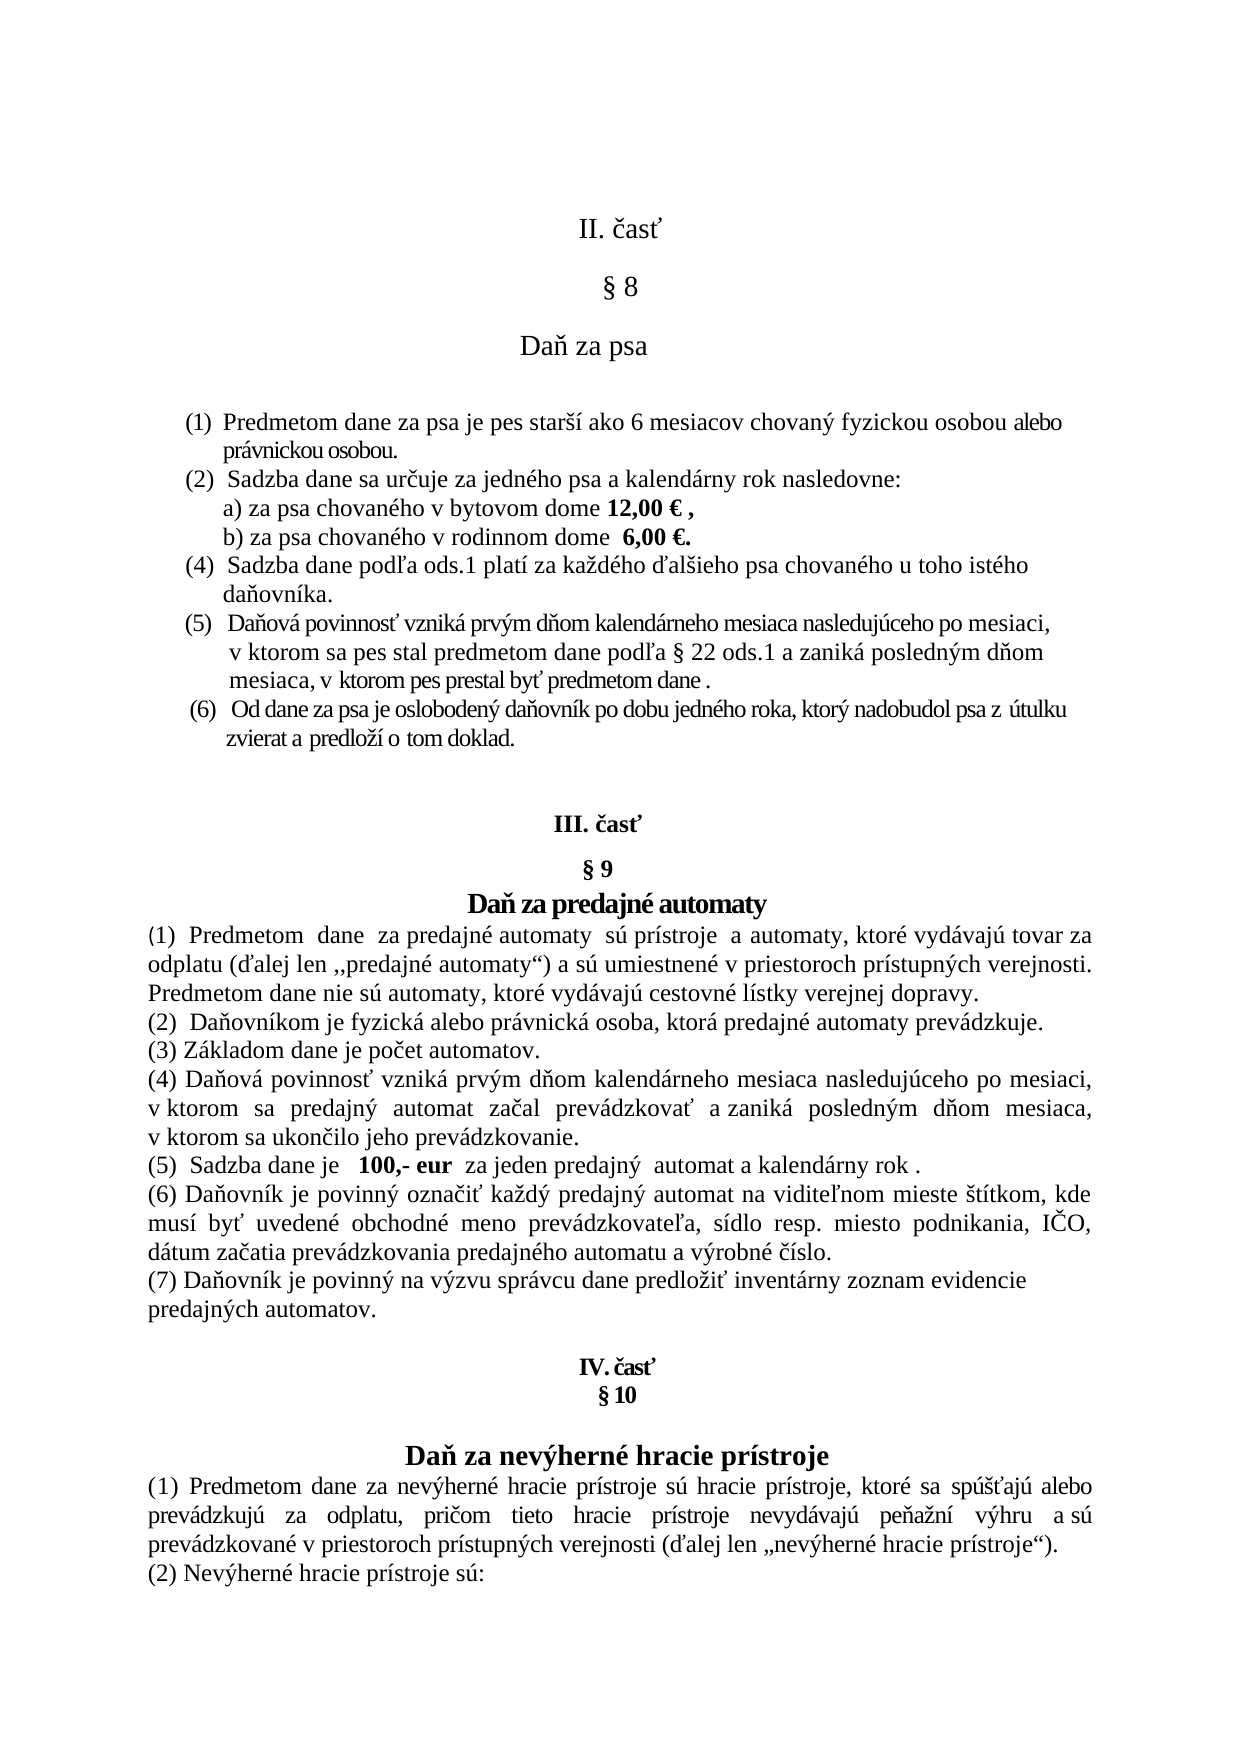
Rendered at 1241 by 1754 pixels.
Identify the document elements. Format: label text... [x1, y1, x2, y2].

text (7) Daňovník je povinný na výzvu správcu dane predložiť inventárny zoznam evidencie predajných automatov. [148, 1265, 1093, 1323]
subtitle § 8 [148, 269, 1093, 303]
text Daň za nevýherné hracie prístroje [148, 1438, 1087, 1471]
text (6) Od dane za psa je oslobodený daňovník po dobu jedného roka, ktorý nadobudol psa z útulku [148, 694, 1093, 723]
text mesiaca, v ktorom pes prestal byť predmetom dane . [148, 665, 1093, 694]
text (4) Daňová povinnosť vzniká prvým dňom kalendárneho mesiaca nasledujúceho po mesiaci, v ktorom sa predajný automat začal prevádzkovať a zaniká posledným dňom mesiaca, v ktorom sa ukončilo jeho prevádzkovanie. [148, 1064, 1093, 1150]
list Predmetom dane za psa je pes starší ako 6 mesiacov chovaný fyzickou osobou alebo právnickou osobou. [185, 407, 1093, 464]
text IV. časť [149, 1352, 1087, 1380]
subtitle Daň za psa [148, 328, 1093, 362]
text (6) Daňovník je povinný označiť každý predajný automat na viditeľnom mieste štítkom, kde musí byť uvedené obchodné meno prevádzkovateľa, sídlo resp. miesto podnikania, IČO, dátum začatia prevádzkovania predajného automatu a výrobné číslo. [148, 1179, 1093, 1265]
text (5) Sadzba dane je 100,- eur za jeden predajný automat a kalendárny rok . [148, 1150, 1093, 1179]
text § 10 [149, 1380, 1087, 1409]
text III. časť [148, 797, 1048, 842]
text a) za psa chovaného v bytovom dome 12,00 € , [148, 493, 1093, 522]
text § 9 [148, 842, 1048, 887]
text v ktorom sa pes stal predmetom dane podľa § 22 ods.1 a zaniká posledným dňom [148, 637, 1093, 665]
text (3) Základom dane je počet automatov. [148, 1035, 1093, 1064]
text (2) Nevýherné hracie prístroje sú: [148, 1558, 1093, 1586]
text (2) Daňovníkom je fyzická alebo právnická osoba, ktorá predajné automaty prevádzkuje. [148, 1007, 1093, 1035]
text (4) Sadzba dane podľa ods.1 platí za každého ďalšieho psa chovaného u toho istého [148, 550, 1093, 579]
text (1) Predmetom dane za predajné automaty sú prístroje a automaty, ktoré vydávajú tovar za odplatu (ďalej len ,,predajné automaty“) a sú umiestnené v priestoroch prístupných verejnosti. Predmetom dane nie sú automaty, ktoré vydávajú cestovné lístky verejnej dopravy. [148, 920, 1093, 1007]
text b) za psa chovaného v rodinnom dome 6,00 €. [148, 522, 1093, 550]
subtitle II. časť [148, 211, 1093, 244]
text (5) Daňová povinnosť vzniká prvým dňom kalendárneho mesiaca nasledujúceho po mesiaci, [148, 608, 1093, 637]
text zvierat a predloží o tom doklad. [148, 723, 1093, 752]
text (2) Sadzba dane sa určuje za jedného psa a kalendárny rok nasledovne: [148, 464, 1093, 493]
text daňovníka. [148, 579, 1093, 608]
text Daň za predajné automaty [149, 887, 1087, 920]
text (1) Predmetom dane za nevýherné hracie prístroje sú hracie prístroje, ktoré sa spúšťajú alebo prevádzkujú za odplatu, pričom tieto hracie prístroje nevydávajú peňažní výhru a sú prevádzkované v priestoroch prístupných verejnosti (ďalej len „nevýherné hracie prístroje“). [148, 1471, 1093, 1558]
